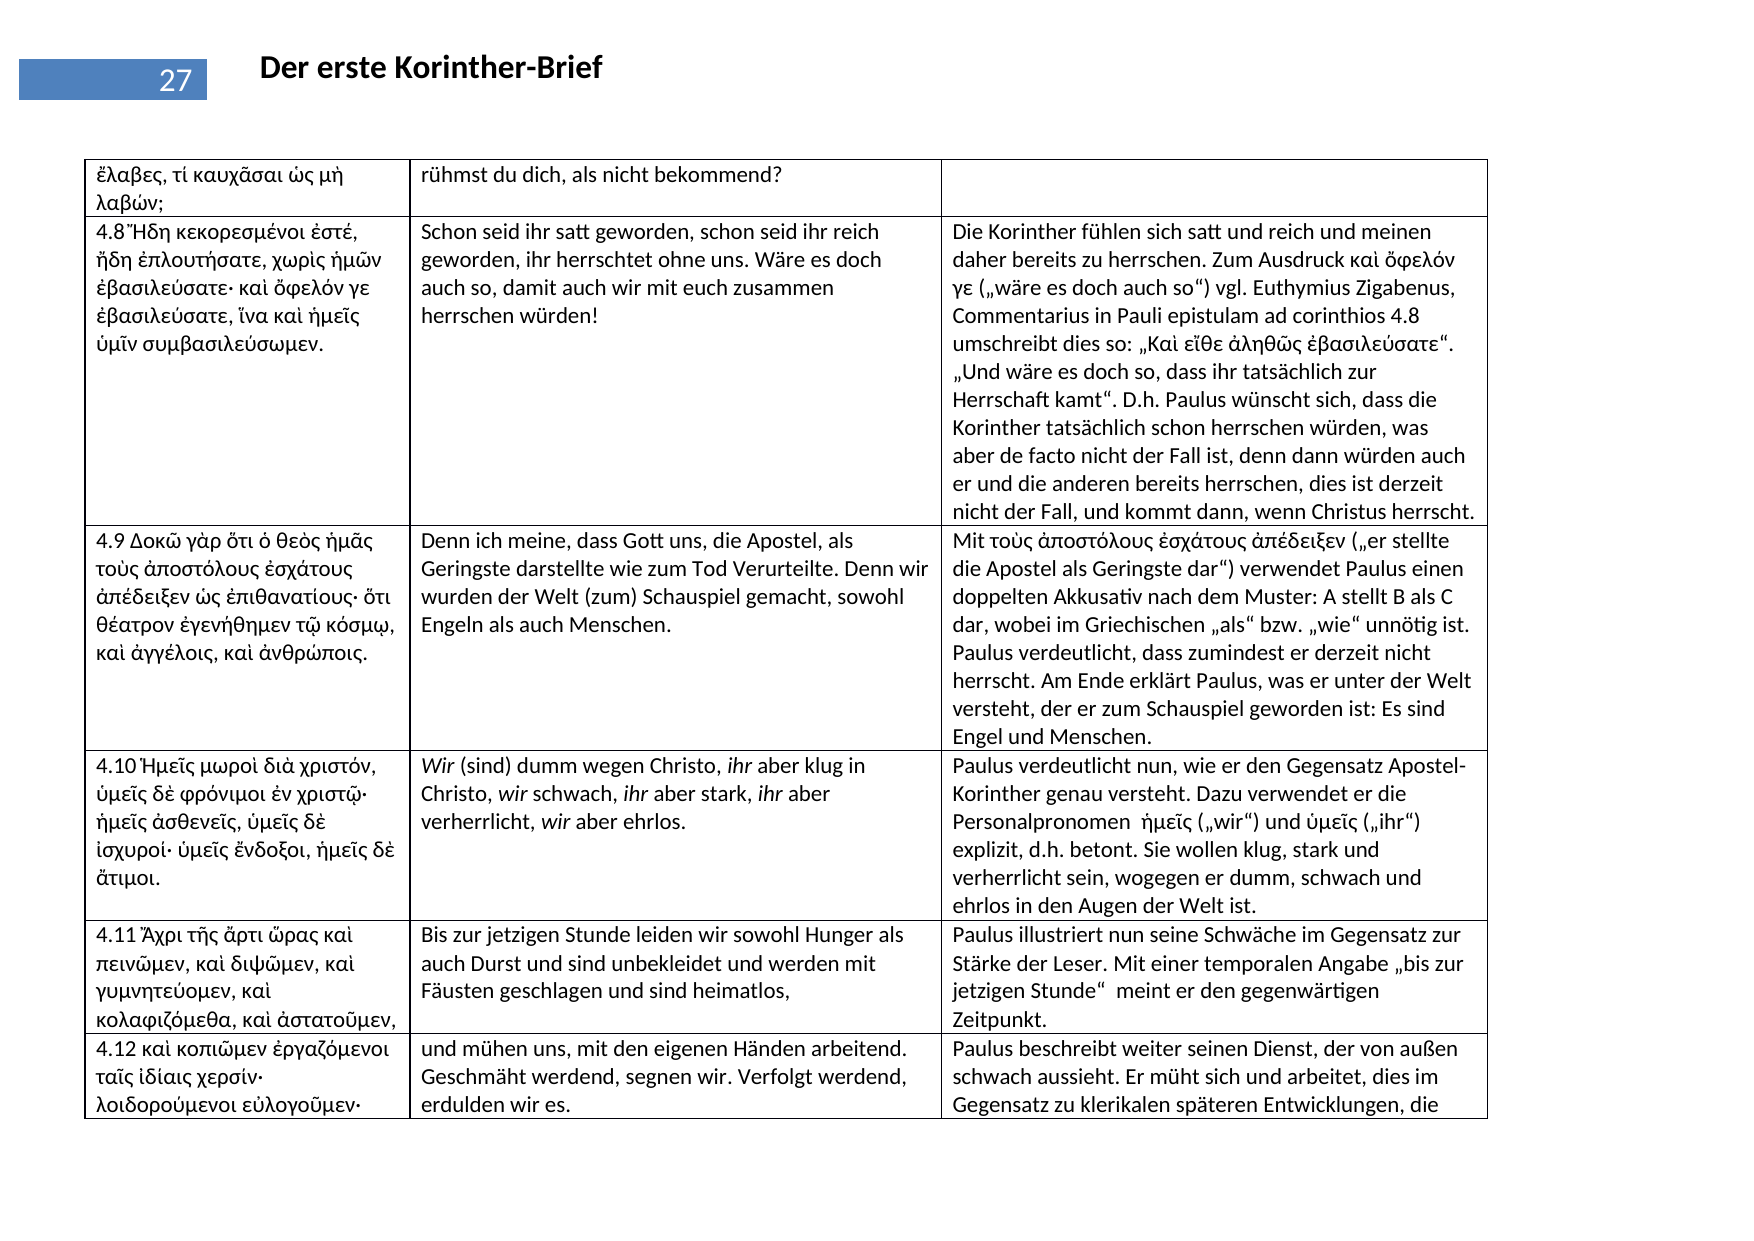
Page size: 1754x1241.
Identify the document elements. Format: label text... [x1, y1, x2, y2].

table_cell Paulus verdeutlicht nun, wie er den Gegensatz Apostel-Korinther genau versteht. Dazu verwendet er die Personalpronomen ἡμεῖς („wir“) und ὑμεῖς („ihr“) explizit, d.h. betont. Sie wollen klug, stark und verherrlicht sein, wogegen er dumm, schwach und ehrlos in den Augen der Welt ist. [942, 751, 1487, 919]
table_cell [86, 160, 409, 216]
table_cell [86, 1034, 409, 1118]
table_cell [942, 160, 1487, 216]
table_cell 4.11 Ἄχρι τῆς ἄρτι ὥρας καὶ πεινῶμεν, καὶ διψῶμεν, καὶ γυμνητεύομεν, καὶ κολαφιζόμεθα, καὶ ἀστατοῦμεν, [86, 921, 409, 1033]
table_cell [411, 160, 941, 216]
table_cell Wir (sind) dumm wegen Christo, ihr aber klug in Christo, wir schwach, ihr aber stark, ihr aber verherrlicht, wir aber ehrlos. [411, 751, 941, 919]
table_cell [942, 1034, 1487, 1118]
table_cell Schon seid ihr satt geworden, schon seid ihr reich geworden, ihr herrschtet ohne uns. Wäre es doch auch so, damit auch wir mit euch zusammen herrschen würden! [411, 217, 941, 525]
table_cell Mit τοὺς ἀποστόλους ἐσχάτους ἀπέδειξεν („er stellte die Apostel als Geringste dar“) verwendet Paulus einen doppelten Akkusativ nach dem Muster: A stellt B als C dar, wobei im Griechischen „als“ bzw. „wie“ unnötig ist. Paulus verdeutlicht, dass zumindest er derzeit nicht herrscht. Am Ende erklärt Paulus, was er unter der Welt versteht, der er zum Schauspiel geworden ist: Es sind Engel und Menschen. [942, 526, 1487, 750]
table_cell Die Korinther fühlen sich satt und reich und meinen daher bereits zu herrschen. Zum Ausdruck καὶ ὄφελόν γε („wäre es doch auch so“) vgl. Euthymius Zigabenus, Commentarius in Pauli epistulam ad corinthios 4.8 umschreibt dies so: „Καὶ εἴθε ἀληθῶς ἐβασιλεύσατε“. „Und wäre es doch so, dass ihr tatsächlich zur Herrschaft kamt“. D.h. Paulus wünscht sich, dass die Korinther tatsächlich schon herrschen würden, was aber de facto nicht der Fall ist, denn dann würden auch er und die anderen bereits herrschen, dies ist derzeit nicht der Fall, und kommt dann, wenn Christus herrscht. [942, 217, 1487, 525]
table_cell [411, 1034, 941, 1118]
table_cell Paulus illustriert nun seine Schwäche im Gegensatz zur Stärke der Leser. Mit einer temporalen Angabe „bis zur jetzigen Stunde“ meint er den gegenwärtigen Zeitpunkt. [942, 921, 1487, 1033]
table_cell Bis zur jetzigen Stunde leiden wir sowohl Hunger als auch Durst und sind unbekleidet und werden mit Fäusten geschlagen und sind heimatlos, [411, 921, 941, 1033]
table_cell 4.9 Δοκῶ γὰρ ὅτι ὁ θεὸς ἡμᾶς τοὺς ἀποστόλους ἐσχάτους ἀπέδειξεν ὡς ἐπιθανατίους· ὅτι θέατρον ἐγενήθημεν τῷ κόσμῳ, καὶ ἀγγέλοις, καὶ ἀνθρώποις. [86, 526, 409, 750]
table_cell 4.8 Ἤδη κεκορεσμένοι ἐστέ, ἤδη ἐπλουτήσατε, χωρὶς ἡμῶν ἐβασιλεύσατε· καὶ ὄφελόν γε ἐβασιλεύσατε, ἵνα καὶ ἡμεῖς ὑμῖν συμβασιλεύσωμεν. [86, 217, 409, 525]
table_cell 4.10 Ἡμεῖς μωροὶ διὰ χριστόν, ὑμεῖς δὲ φρόνιμοι ἐν χριστῷ· ἡμεῖς ἀσθενεῖς, ὑμεῖς δὲ ἰσχυροί· ὑμεῖς ἔνδοξοι, ἡμεῖς δὲ ἄτιμοι. [86, 751, 409, 919]
table_cell Denn ich meine, dass Gott uns, die Apostel, als Geringste darstellte wie zum Tod Verurteilte. Denn wir wurden der Welt (zum) Schauspiel gemacht, sowohl Engeln als auch Menschen. [411, 526, 941, 750]
